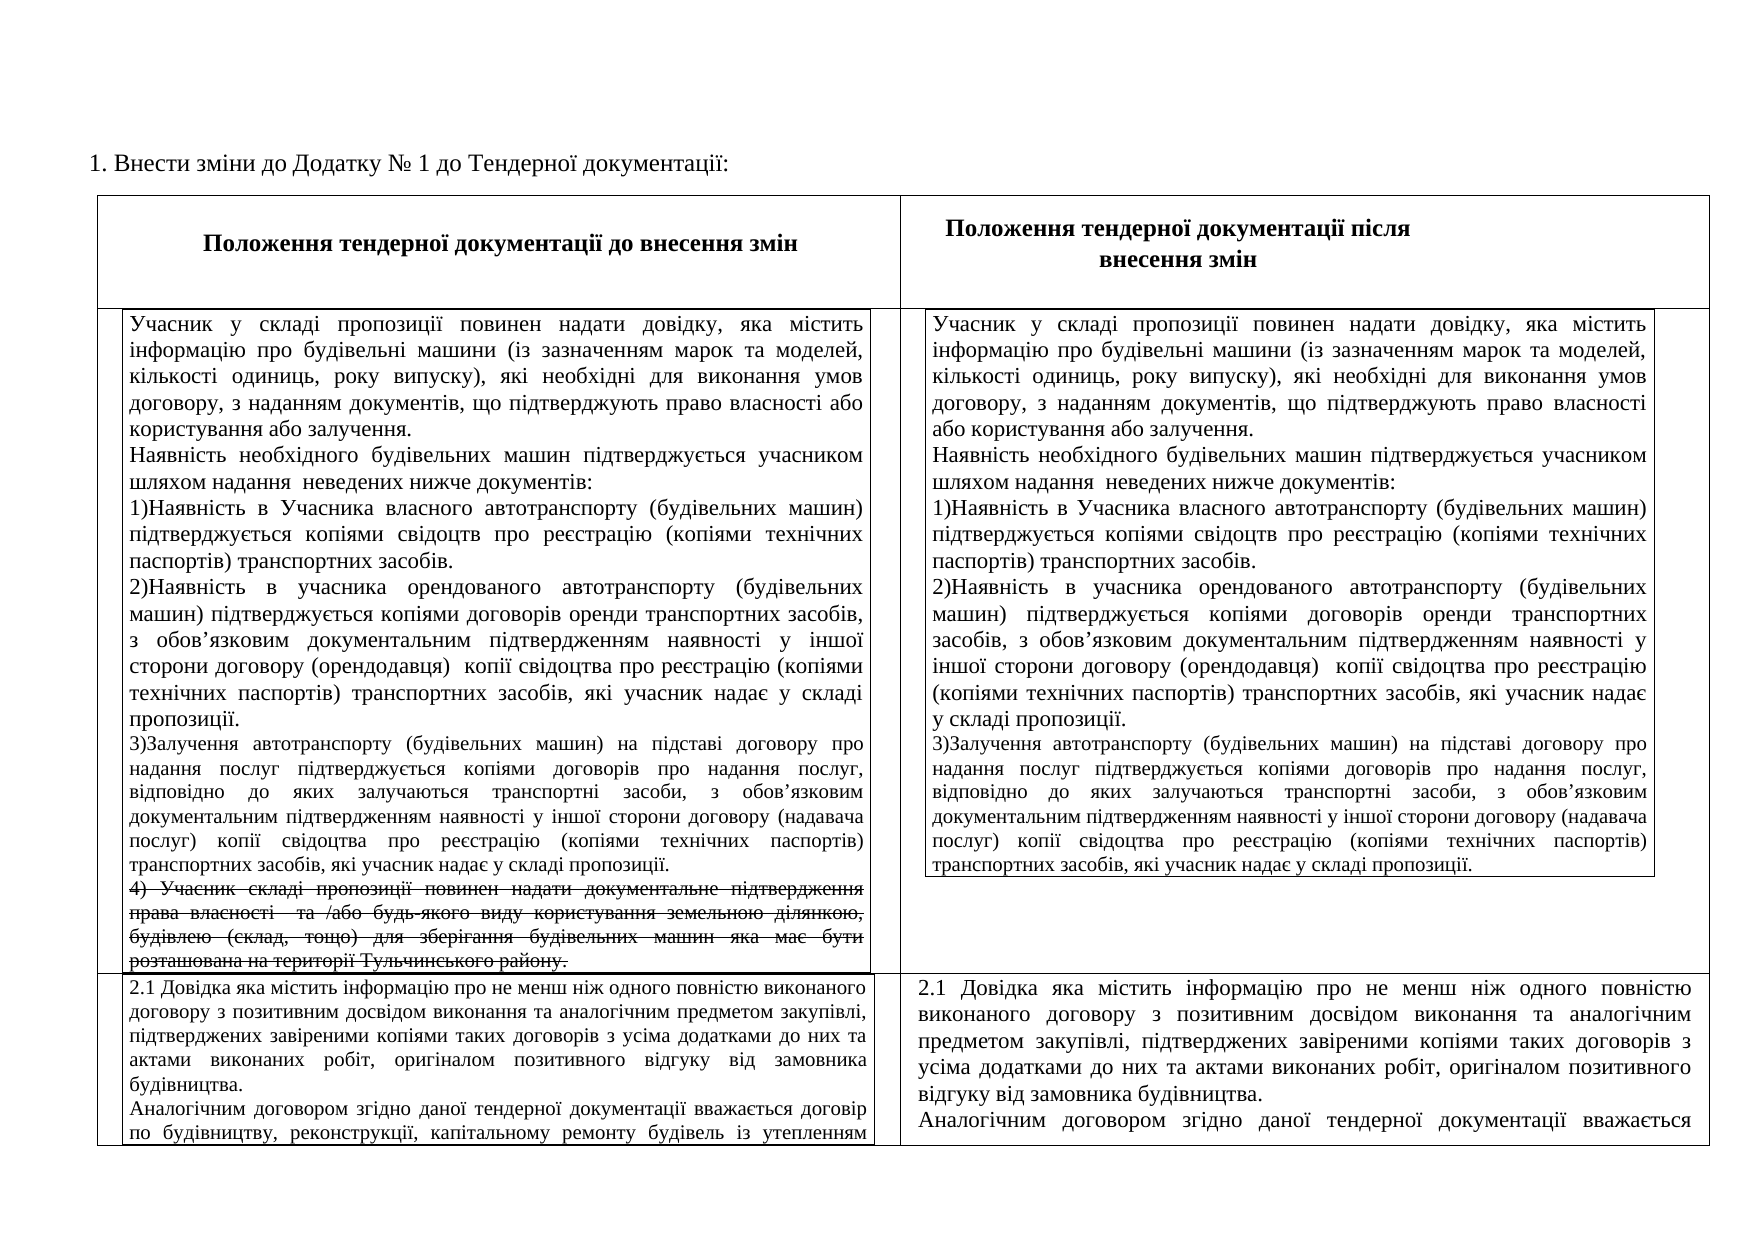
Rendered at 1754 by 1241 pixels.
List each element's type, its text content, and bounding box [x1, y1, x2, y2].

table_cell [98, 309, 122, 973]
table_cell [901, 974, 1709, 1145]
table_header Положення тендерної документації після внесення змін [901, 196, 1709, 308]
text 1. Внести зміни до Додатку № 1 до Тендерної документації: [88, 148, 1665, 176]
table_cell [875, 974, 900, 1145]
table_cell [123, 310, 870, 972]
table_header Положення тендерної документації до внесення змін [98, 196, 900, 308]
table_cell [871, 309, 900, 973]
table_cell [123, 975, 874, 1144]
table_cell [901, 309, 1709, 973]
table_cell [98, 974, 122, 1145]
